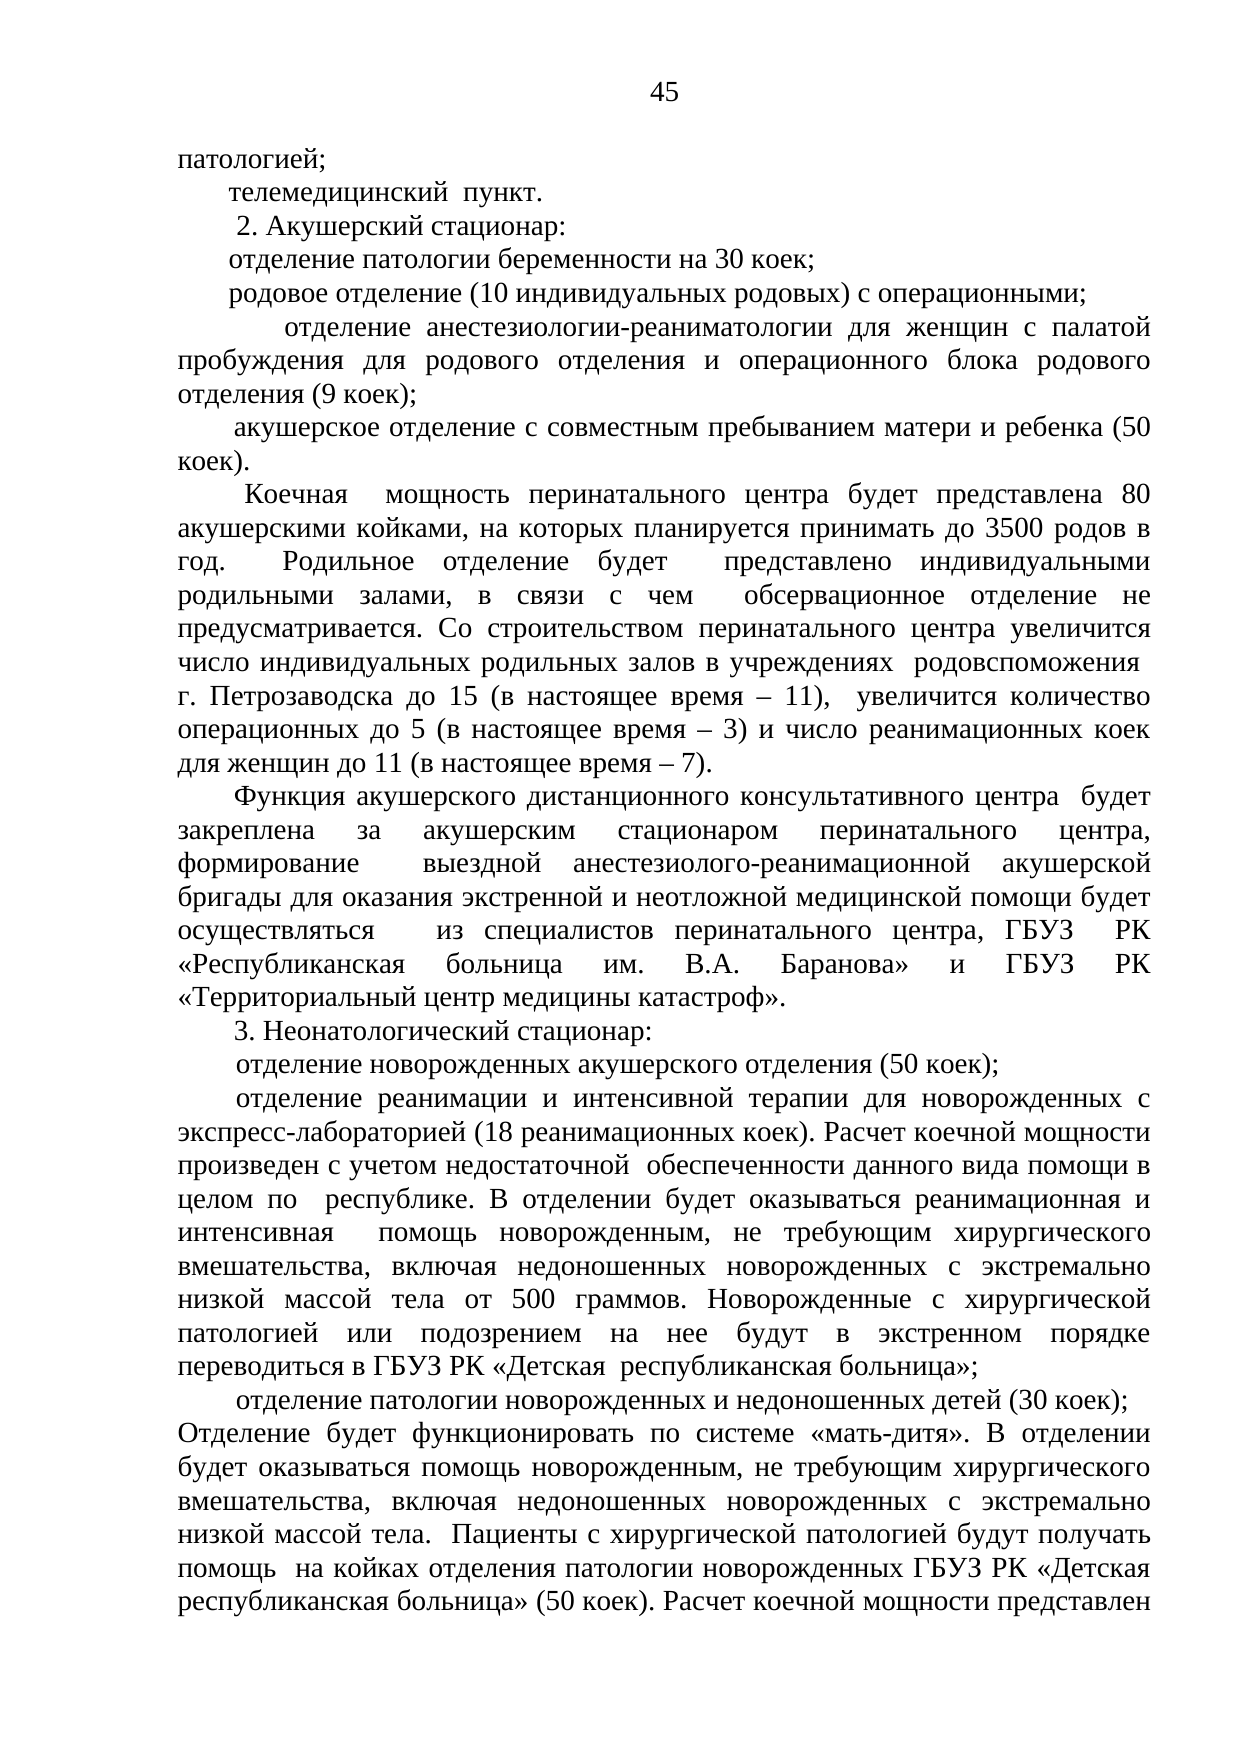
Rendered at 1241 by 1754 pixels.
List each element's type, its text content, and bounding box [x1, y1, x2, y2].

text отделение патологии беременности на 30 коек; [177, 242, 1152, 275]
text отделение патологии новорожденных и недоношенных детей (30 коек); [236, 1382, 1152, 1416]
text отделение новорожденных акушерского отделения (50 коек); [236, 1047, 1152, 1080]
text акушерское отделение с совместным пребыванием матери и ребенка (50 коек). [177, 409, 1152, 476]
text телемедицинский пункт. [177, 174, 1152, 208]
text Коечная мощность перинатального центра будет представлена 80 акушерскими койками, на которых планируется принимать до 3500 родов в год. Родильное отделение будет представлено индивидуальными родильными залами, в связи с чем обсервационное отделение не предусматривается. Со строительством перинатального центра увеличится число индивидуальных родильных залов в учреждениях родовспоможения г. Петрозаводска до 15 (в настоящее время – 11), увеличится количество операционных до 5 (в настоящее время – 3) и число реанимационных коек для женщин до 11 (в настоящее время – 7). [177, 476, 1152, 778]
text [177, 141, 1152, 174]
text 3. Неонатологический стационар: [177, 1013, 1152, 1047]
text отделение анестезиологии-реаниматологии для женщин с палатой пробуждения для родового отделения и операционного блока родового отделения (9 коек); [177, 309, 1152, 409]
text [177, 1416, 1152, 1617]
text отделение реанимации и интенсивной терапии для новорожденных с экспресс-лабораторией (18 реанимационных коек). Расчет коечной мощности произведен с учетом недостаточной обеспеченности данного вида помощи в целом по республике. В отделении будет оказываться реанимационная и интенсивная помощь новорожденным, не требующим хирургического вмешательства, включая недоношенных новорожденных с экстремально низкой массой тела от 500 граммов. Новорожденные с хирургической патологией или подозрением на нее будут в экстренном порядке переводиться в ГБУЗ РК «Детская республиканская больница»; [177, 1080, 1152, 1382]
text 2. Акушерский стационар: [177, 208, 1152, 242]
text родовое отделение (10 индивидуальных родовых) с операционными; [177, 275, 1152, 309]
text Функция акушерского дистанционного консультативного центра будет закреплена за акушерским стационаром перинатального центра, формирование выездной анестезиолого-реанимационной акушерской бригады для оказания экстренной и неотложной медицинской помощи будет осуществляться из специалистов перинатального центра, ГБУЗ РК «Республиканская больница им. В.А. Баранова» и ГБУЗ РК «Территориальный центр медицины катастроф». [177, 778, 1152, 1013]
